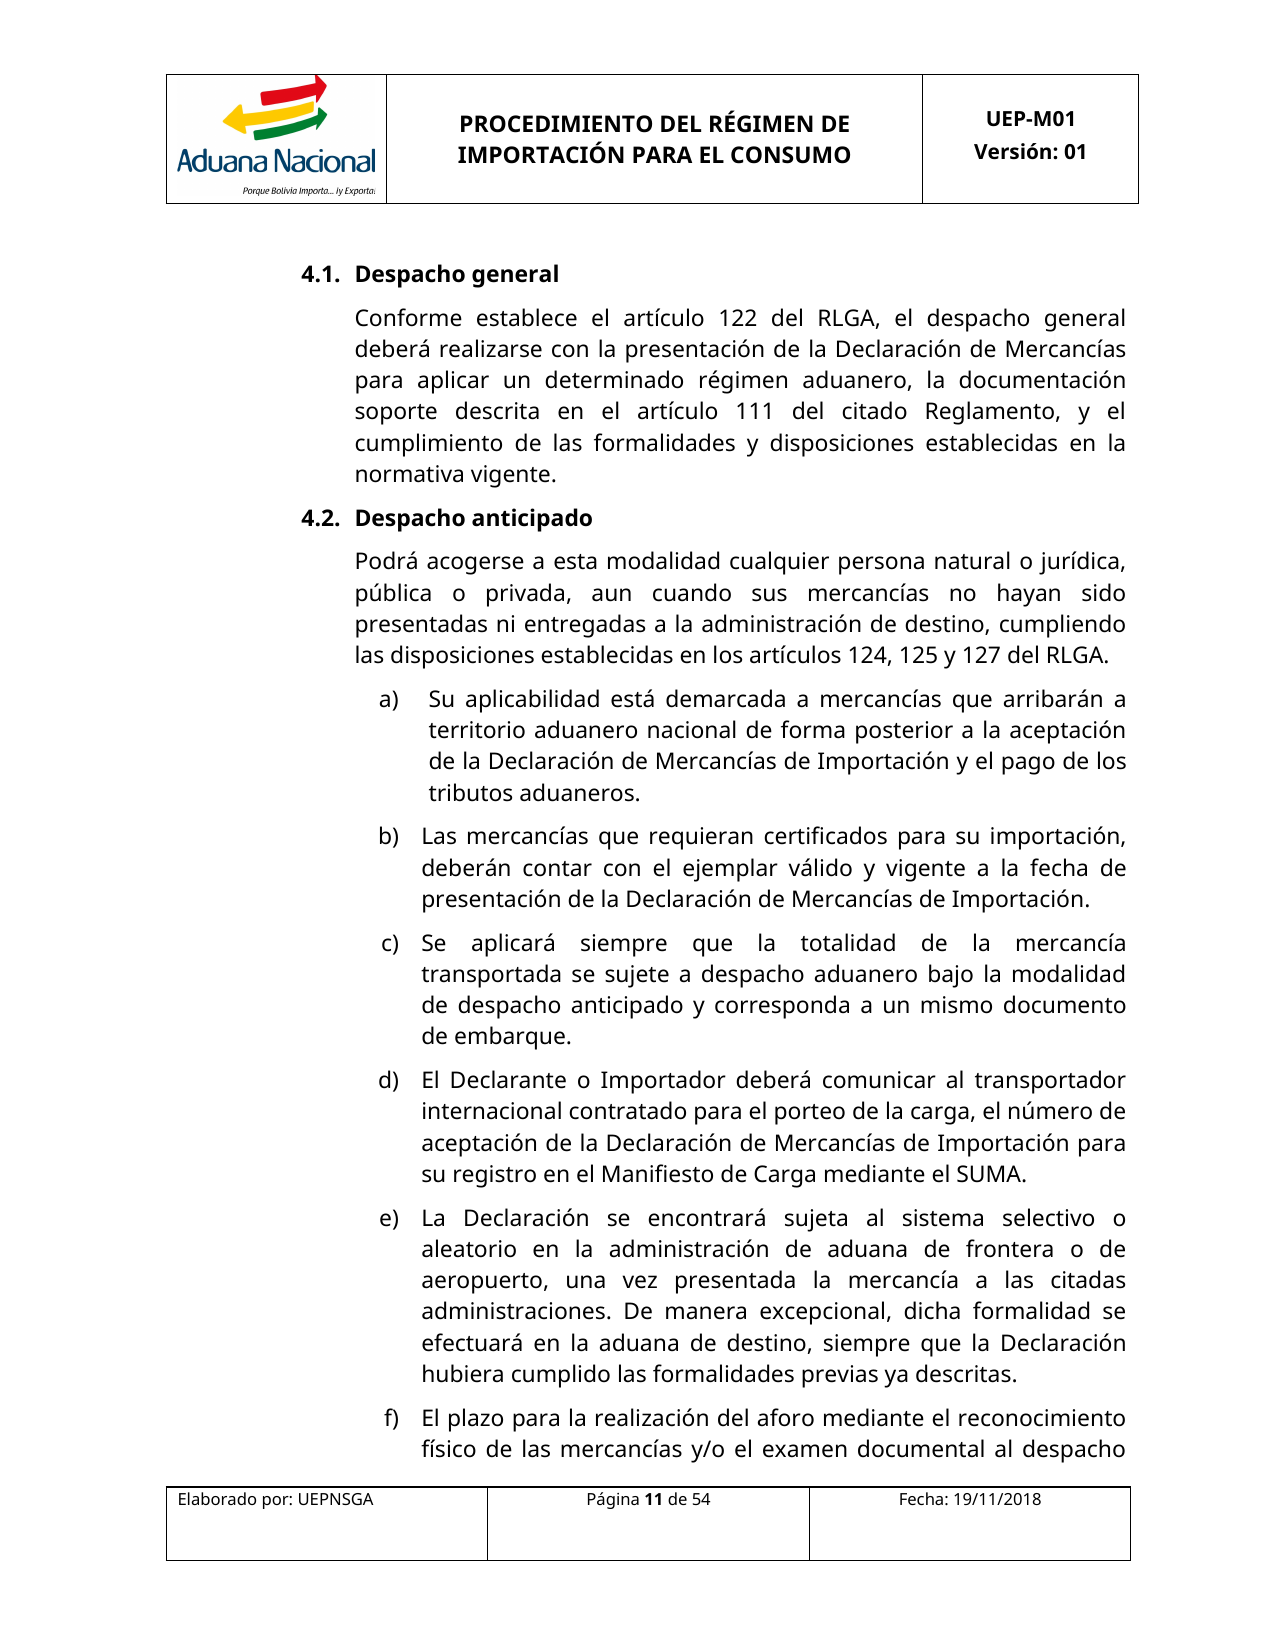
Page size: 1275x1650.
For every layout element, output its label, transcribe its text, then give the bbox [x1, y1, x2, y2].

list Se aplicará siempre que la totalidad de la mercancía transportada se sujete a despacho aduanero bajo la modalidad de despacho anticipado y corresponda a un mismo documento de embarque. [399, 927, 1127, 1052]
picture [177, 75, 376, 196]
list Su aplicabilidad está demarcada a mercancías que arribarán a territorio aduanero nacional de forma posterior a la aceptación de la Declaración de Mercancías de Importación y el pago de los tributos aduaneros. [398, 683, 1127, 808]
text Conforme establece el artículo 122 del RLGA, el despacho general deberá realizarse con la presentación de la Declaración de Mercancías para aplicar un determinado régimen aduanero, la documentación soporte descrita en el artículo 111 del citado Reglamento, y el cumplimiento de las formalidades y disposiciones establecidas en la normativa vigente. [354, 302, 1127, 489]
text Podrá acogerse a esta modalidad cualquier persona natural o jurídica, pública o privada, aun cuando sus mercancías no hayan sido presentadas ni entregadas a la administración de destino, cumpliendo las disposiciones establecidas en los artículos 124, 125 y 127 del RLGA. [354, 545, 1127, 670]
list Las mercancías que requieran certificados para su importación, deberán contar con el ejemplar válido y vigente a la fecha de presentación de la Declaración de Mercancías de Importación. [399, 820, 1127, 914]
list El Declarante o Importador deberá comunicar al transportador internacional contratado para el porteo de la carga, el número de aceptación de la Declaración de Mercancías de Importación para su registro en el Manifiesto de Carga mediante el SUMA. [399, 1064, 1127, 1189]
list Despacho general [301, 258, 1127, 289]
list La Declaración se encontrará sujeta al sistema selectivo o aleatorio en la administración de aduana de frontera o de aeropuerto, una vez presentada la mercancía a las citadas administraciones. De manera excepcional, dicha formalidad se efectuará en la aduana de destino, siempre que la Declaración hubiera cumplido las formalidades previas ya descritas. [399, 1202, 1127, 1389]
list Despacho anticipado [301, 502, 1127, 533]
